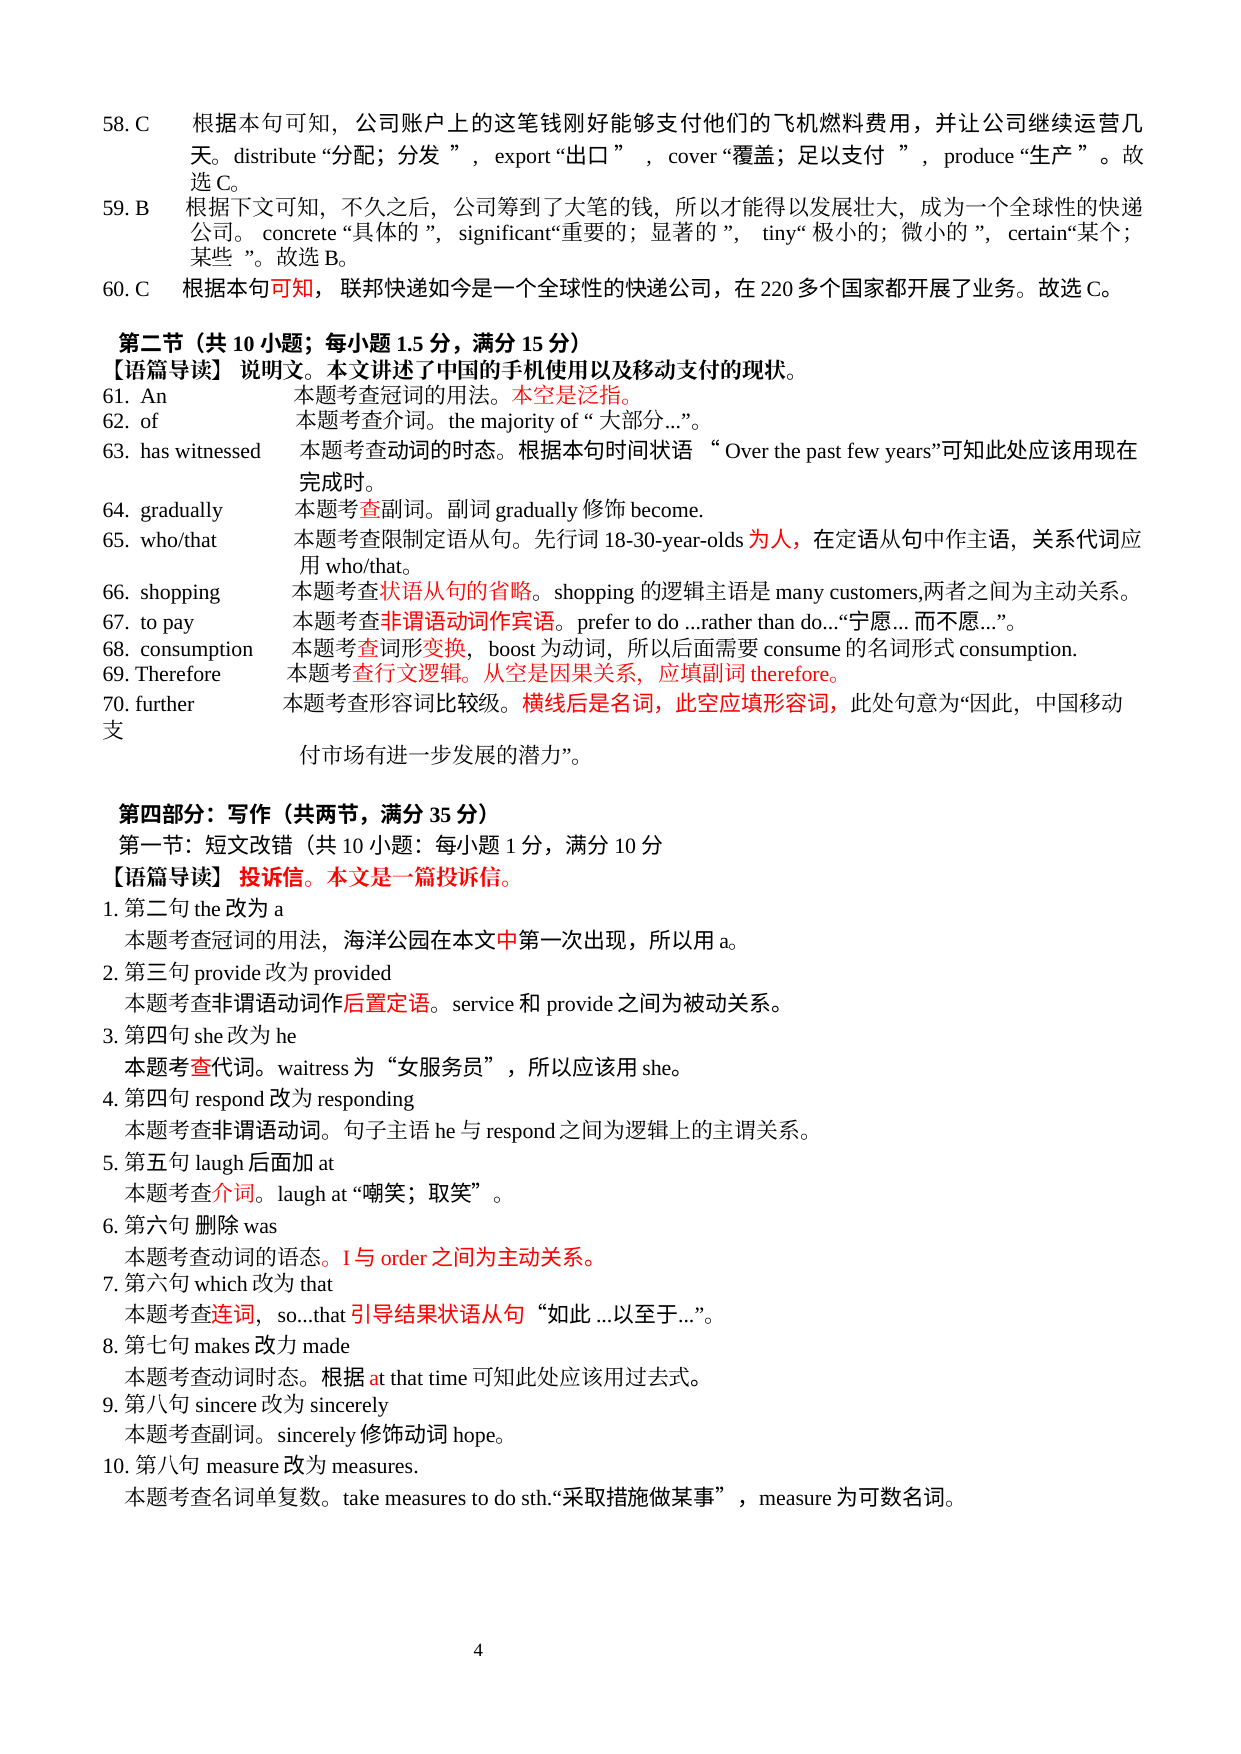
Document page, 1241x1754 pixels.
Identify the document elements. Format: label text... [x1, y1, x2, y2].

list 9. 第八句 sincere改为sincerely [102, 1392, 1144, 1417]
list 第八句 measure改为measures. [102, 1448, 1144, 1480]
text 【语篇导读】 说明文。本文讲述了中国的手机使用以及移动支付的现状。 [102, 358, 1144, 383]
text 本题考查动词的语态。I与order之间为主动关系。 [124, 1240, 1144, 1271]
list 本题考查连词，so...that引导结果状语从句“如此 ...以至于...”。 [102, 1297, 1144, 1328]
text 本题考查非谓语动词作后置定语。service 和 provide之间为被动关系。 [102, 986, 1144, 1018]
subtitle 第四部分：写作（共两节，满分 35 分） [118, 798, 1144, 829]
list gradually 本题考查副词。副词gradually修饰become. [102, 497, 1144, 522]
list B 根据下文可知，不久之后，公司筹到了大笔的钱，所以才能得以发展壮大，成为一个全球性的快递公司。 concrete “具体的 ”, significant“重要的；显著的 ”, tiny“ 极小的；微小的 ”, certain“某个；某些 ”。故选B。 [102, 195, 1144, 271]
list 第二句the改为 a [102, 891, 1144, 923]
text 本题考查介词。laugh at “嘲笑；取笑”。 [102, 1176, 1144, 1208]
text 本题考查非谓语动词。句子主语he与respond之间为逻辑上的主谓关系。 [102, 1113, 1144, 1145]
list who/that 本题考查限制定语从句。先行词18-30-year-olds为人，在定语从句中作主语，关系代词应用who/that。 [102, 522, 1144, 579]
subtitle 第二节（共 10 小题；每小题 1.5 分，满分 15 分） [118, 327, 1144, 358]
list further 本题考查形容词比较级。横线后是名词，此空应填形容词，此处句意为“因此，中国移动支 [102, 686, 1144, 743]
list to pay 本题考查非谓语动词作宾语。prefer to do ...rather than do...“宁愿... 而不愿...”。 [102, 604, 1144, 636]
list shopping 本题考查状语从句的省略。shopping 的逻辑主语是many customers,两者之间为主动关系。 [102, 579, 1144, 604]
list 第三句provide改为provided [102, 955, 1144, 986]
text 本题考查副词。sincerely修饰动词 hope。 [102, 1417, 1144, 1448]
text 本题考查冠词的用法，海洋公园在本文中第一次出现，所以用a。 [102, 923, 1144, 955]
list C 根据本句可知， 联邦快递如今是一个全球性的快递公司，在220多个国家都开展了业务。故选C。 [102, 271, 1144, 302]
list An 本题考查冠词的用法。本空是泛指。 [102, 383, 1144, 408]
list 8. 第七句makes改力made [102, 1328, 1144, 1360]
text 本题考查名词单复数。take measures to do sth.“采取措施做某事”，measure为可数名词。 [102, 1480, 1144, 1512]
list 付市场有进一步发展的潜力”。 [102, 743, 1144, 768]
text 【语篇导读】 投诉信。本文是一篇投诉信。 [102, 860, 1144, 891]
list 第六句which改为that [102, 1271, 1144, 1297]
list 第五句 laugh后面加at [102, 1145, 1144, 1176]
list 本题考查代词。waitress为“女服务员”，所以应该用she。 [102, 1050, 1144, 1081]
text 第一节：短文改错（共 10 小题：每小题 1 分，满分 10 分 [118, 829, 1144, 860]
list of 本题考查介词。the majority of “ 大部分...”。 [102, 408, 1144, 433]
list 第四句she改为he [102, 1018, 1144, 1050]
list C 根据本句可知，公司账户上的这笔钱刚好能够支付他们的飞机燃料费用，并让公司继续运营几天。distribute “分配；分发 ”, export “出口 ” , cover “覆盖；足以支付 ”, produce “生产 ”。故选C。 [102, 106, 1144, 195]
list 第四句 respond改为responding [102, 1081, 1144, 1113]
list consumption 本题考查词形变换，boost为动词，所以后面需要consume的名词形式consumption. [102, 636, 1144, 661]
text 本题考查动词时态。根据at that time可知此处应该用过去式。 [102, 1360, 1144, 1392]
list has witnessed 本题考查动词的时态。根据本句时间状语 “ Over the past few years”可知此处应该用现在 完成时。 [102, 433, 1144, 497]
list 第六句 删除was [102, 1208, 1144, 1240]
list Therefore 本题考查行文逻辑。从空是因果关系，应填副词therefore。 [102, 661, 1144, 686]
